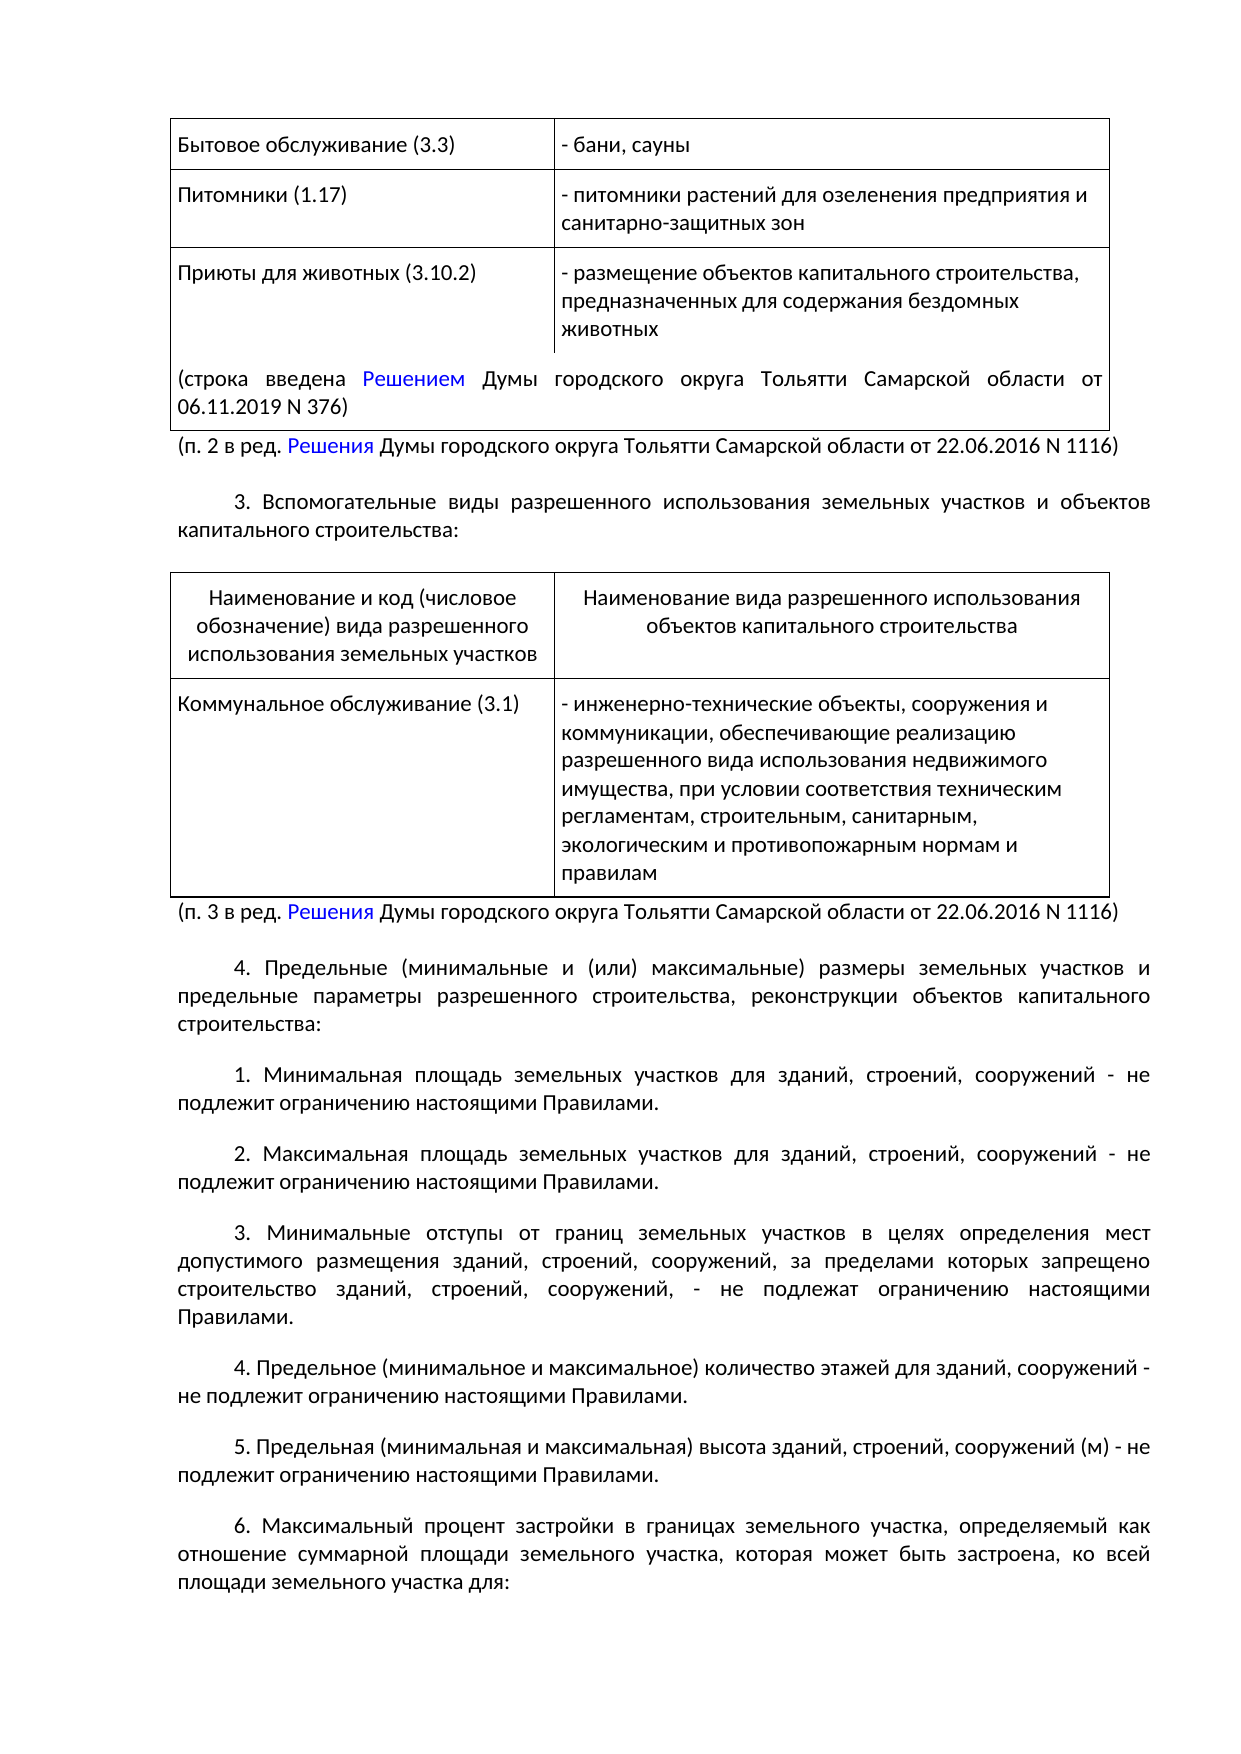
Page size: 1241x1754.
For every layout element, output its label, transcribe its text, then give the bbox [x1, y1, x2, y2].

text 4. Предельные (минимальные и (или) максимальные) размеры земельных участков и предельные параметры разрешенного строительства, реконструкции объектов капитального строительства: [177, 953, 1152, 1037]
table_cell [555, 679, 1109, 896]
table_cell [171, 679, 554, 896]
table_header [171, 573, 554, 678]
text 1. Минимальная площадь земельных участков для зданий, строений, сооружений - не подлежит ограничению настоящими Правилами. [177, 1060, 1152, 1116]
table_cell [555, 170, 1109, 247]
text 6. Максимальный процент застройки в границах земельного участка, определяемый как отношение суммарной площади земельного участка, которая может быть застроена, ко всей площади земельного участка для: [177, 1511, 1152, 1595]
text 3. Минимальные отступы от границ земельных участков в целях определения мест допустимого размещения зданий, строений, сооружений, за пределами которых запрещено строительство зданий, строений, сооружений, - не подлежат ограничению настоящими Правилами. [177, 1218, 1152, 1330]
text 5. Предельная (минимальная и максимальная) высота зданий, строений, сооружений (м) - не подлежит ограничению настоящими Правилами. [177, 1432, 1152, 1488]
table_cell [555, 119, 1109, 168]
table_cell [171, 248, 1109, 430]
text (п. 3 в ред. Решения Думы городского округа Тольятти Самарской области от 22.06.2016 N 1116) [177, 897, 1152, 925]
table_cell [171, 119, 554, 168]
text (п. 2 в ред. Решения Думы городского округа Тольятти Самарской области от 22.06.2016 N 1116) [177, 431, 1152, 459]
text 2. Максимальная площадь земельных участков для зданий, строений, сооружений - не подлежит ограничению настоящими Правилами. [177, 1139, 1152, 1195]
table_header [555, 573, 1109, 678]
text 3. Вспомогательные виды разрешенного использования земельных участков и объектов капитального строительства: [177, 487, 1152, 543]
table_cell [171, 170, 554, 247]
text 4. Предельное (минимальное и максимальное) количество этажей для зданий, сооружений - не подлежит ограничению настоящими Правилами. [177, 1353, 1152, 1409]
